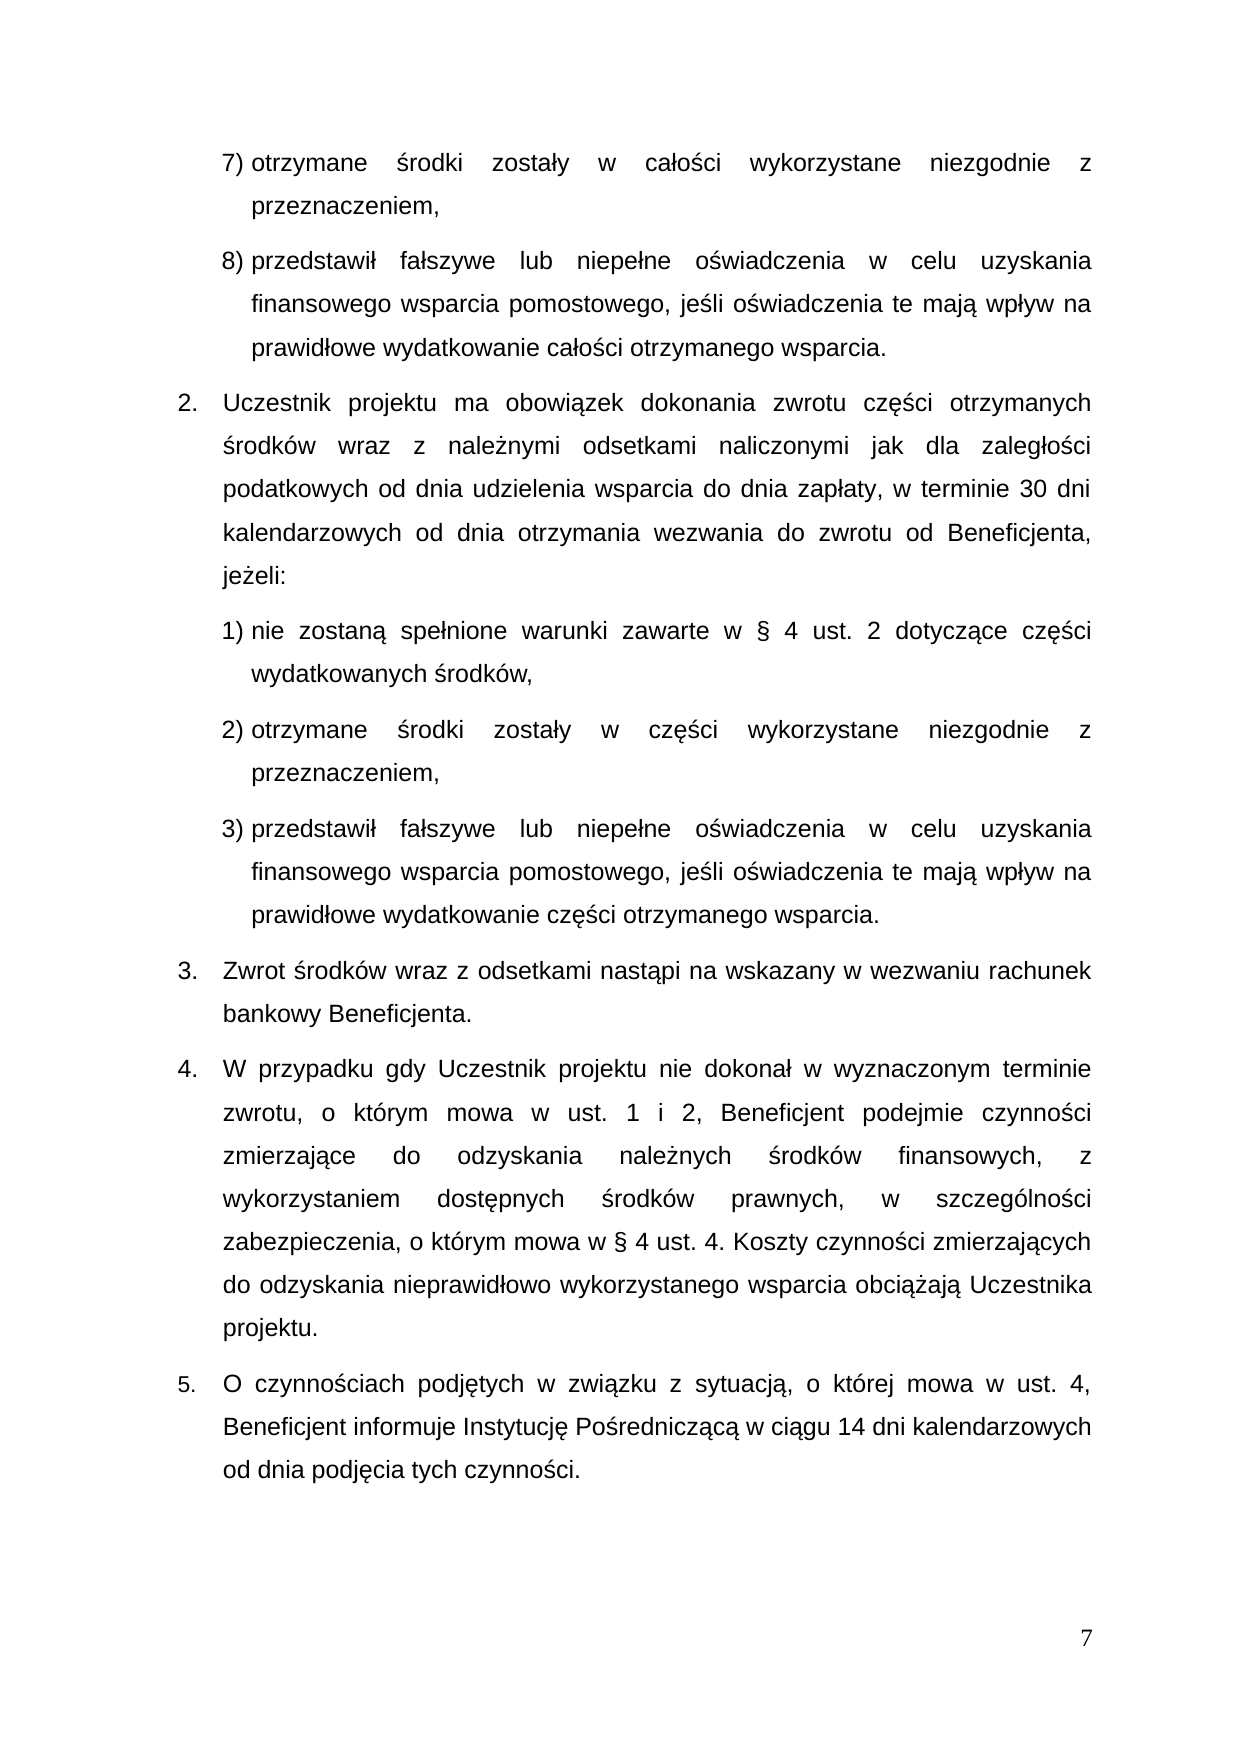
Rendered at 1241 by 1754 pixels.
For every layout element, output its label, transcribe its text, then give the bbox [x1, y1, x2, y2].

list Uczestnik projektu ma obowiązek dokonania zwrotu części otrzymanych środków wraz z należnymi odsetkami naliczonymi jak dla zaległości podatkowych od dnia udzielenia wsparcia do dnia zapłaty, w terminie 30 dni kalendarzowych od dnia otrzymania wezwania do zwrotu od Beneficjenta, jeżeli: [177, 388, 1093, 589]
list W przypadku gdy Uczestnik projektu nie dokonał w wyznaczonym terminie zwrotu, o którym mowa w ust. 1 i 2, Beneficjent podejmie czynności zmierzające do odzyskania należnych środków finansowych, z wykorzystaniem dostępnych środków prawnych, w szczególności zabezpieczenia, o którym mowa w § 4 ust. 4. Koszty czynności zmierzających do odzyskania nieprawidłowo wykorzystanego wsparcia obciążają Uczestnika projektu. [177, 1054, 1093, 1342]
list przedstawił fałszywe lub niepełne oświadczenia w celu uzyskania finansowego wsparcia pomostowego, jeśli oświadczenia te mają wpływ na prawidłowe wydatkowanie całości otrzymanego wsparcia. [221, 246, 1093, 361]
list Zwrot środków wraz z odsetkami nastąpi na wskazany w wezwaniu rachunek bankowy Beneficjenta. [177, 956, 1093, 1028]
list otrzymane środki zostały w części wykorzystane niezgodnie z przeznaczeniem, [221, 715, 1093, 787]
list przedstawił fałszywe lub niepełne oświadczenia w celu uzyskania finansowego wsparcia pomostowego, jeśli oświadczenia te mają wpływ na prawidłowe wydatkowanie części otrzymanego wsparcia. [221, 814, 1093, 929]
list O czynnościach podjętych w związku z sytuacją, o której mowa w ust. 4, Beneficjent informuje Instytucję Pośredniczącą w ciągu 14 dni kalendarzowych od dnia podjęcia tych czynności. [177, 1369, 1093, 1484]
list otrzymane środki zostały w całości wykorzystane niezgodnie z przeznaczeniem, [221, 148, 1093, 219]
list nie zostaną spełnione warunki zawarte w § 4 ust. 2 dotyczące części wydatkowanych środków, [221, 616, 1093, 688]
